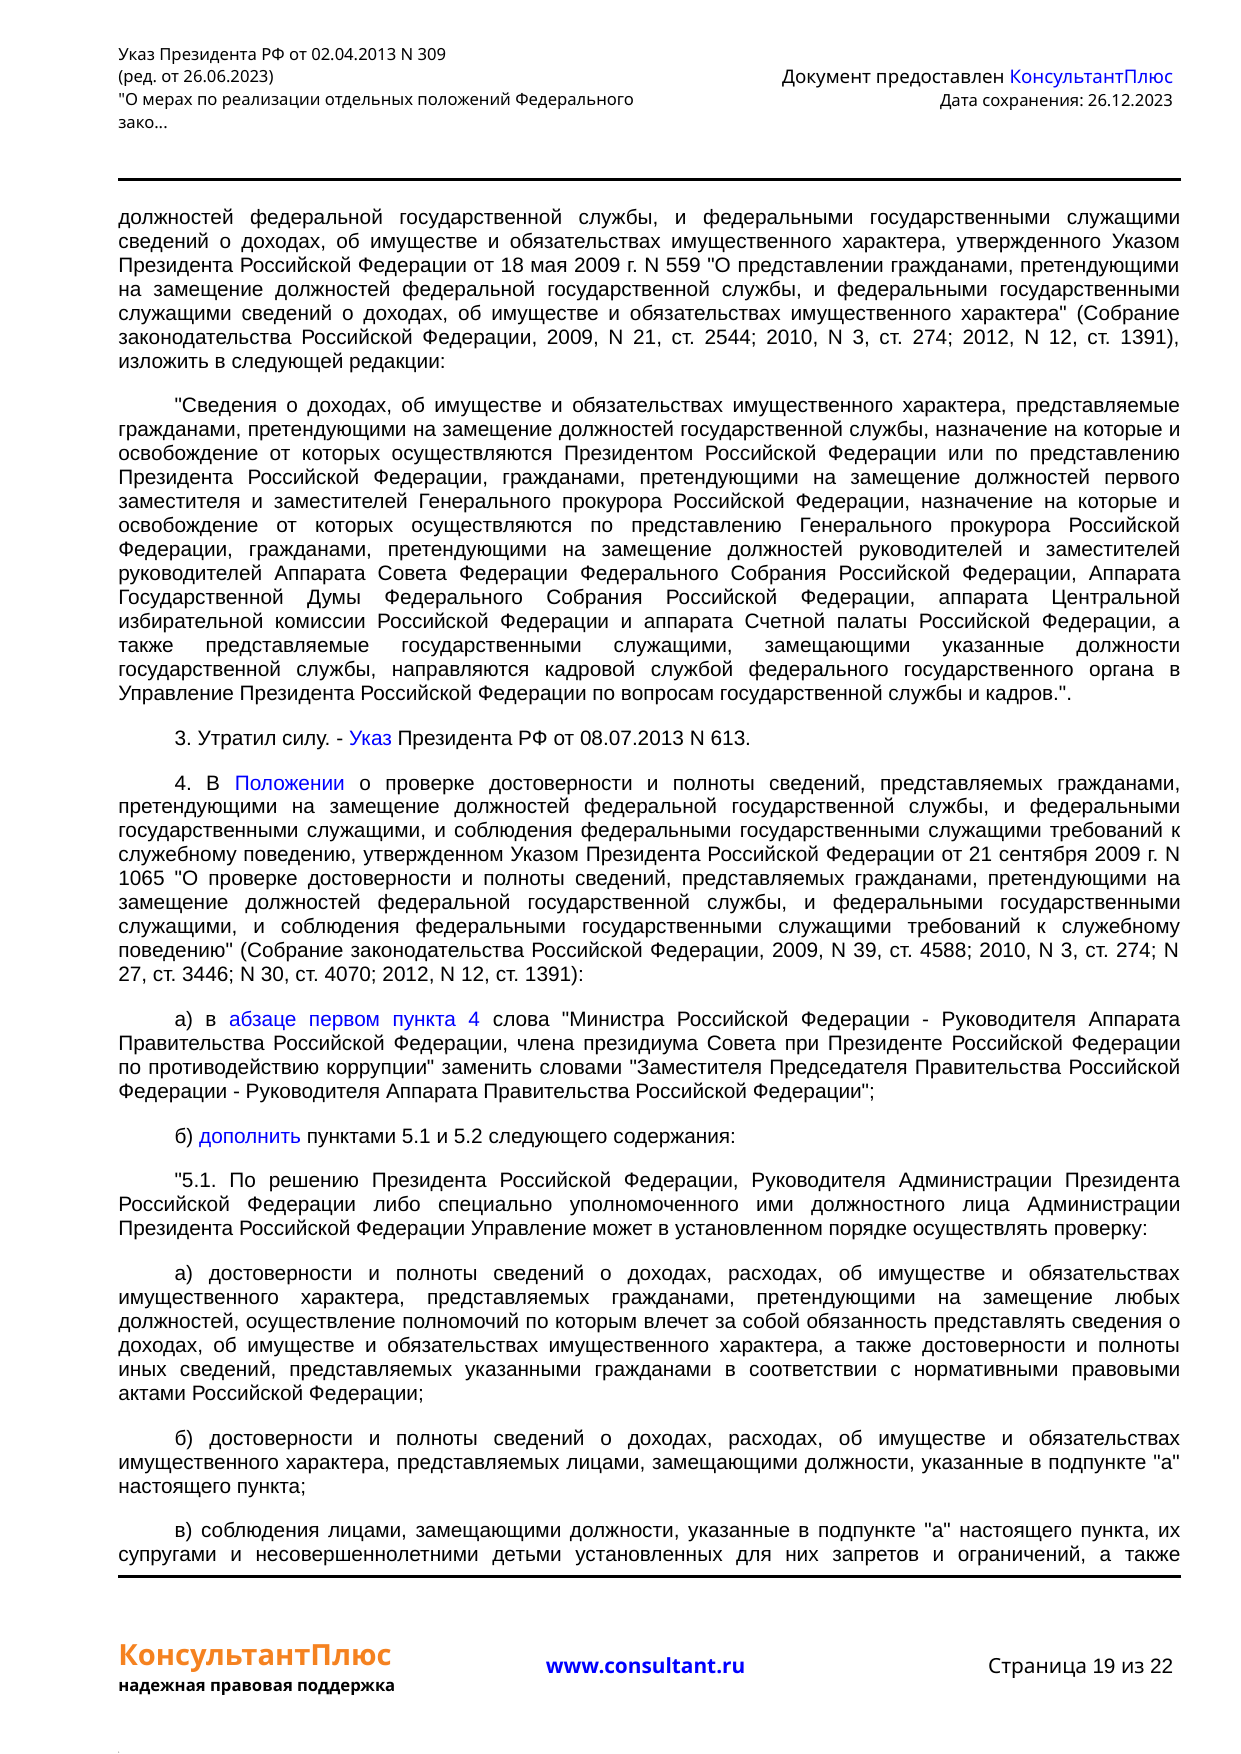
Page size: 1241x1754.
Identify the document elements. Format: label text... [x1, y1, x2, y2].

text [118, 1518, 1181, 1566]
text 4. В Положении о проверке достоверности и полноты сведений, представляемых гражданами, претендующими на замещение должностей федеральной государственной службы, и федеральными государственными служащими, и соблюдения федеральными государственными служащими требований к служебному поведению, утвержденном Указом Президента Российской Федерации от 21 сентября 2009 г. N 1065 "О проверке достоверности и полноты сведений, представляемых гражданами, претендующими на замещение должностей федеральной государственной службы, и федеральными государственными служащими, и соблюдения федеральными государственными служащими требований к служебному поведению" (Собрание законодательства Российской Федерации, 2009, N 39, ст. 4588; 2010, N 3, ст. 274; N 27, ст. 3446; N 30, ст. 4070; 2012, N 12, ст. 1391): [118, 770, 1181, 986]
text б) достоверности и полноты сведений о доходах, расходах, об имуществе и обязательствах имущественного характера, представляемых лицами, замещающими должности, указанные в подпункте "а" настоящего пункта; [118, 1426, 1181, 1497]
text 3. Утратил силу. - Указ Президента РФ от 08.07.2013 N 613. [118, 726, 1181, 749]
text а) в абзаце первом пункта 4 слова "Министра Российской Федерации - Руководителя Аппарата Правительства Российской Федерации, члена президиума Совета при Президенте Российской Федерации по противодействию коррупции" заменить словами "Заместителя Председателя Правительства Российской Федерации - Руководителя Аппарата Правительства Российской Федерации"; [118, 1007, 1181, 1103]
text "5.1. По решению Президента Российской Федерации, Руководителя Администрации Президента Российской Федерации либо специально уполномоченного ими должностного лица Администрации Президента Российской Федерации Управление может в установленном порядке осуществлять проверку: [118, 1168, 1181, 1240]
text а) достоверности и полноты сведений о доходах, расходах, об имуществе и обязательствах имущественного характера, представляемых гражданами, претендующими на замещение любых должностей, осуществление полномочий по которым влечет за собой обязанность представлять сведения о доходах, об имуществе и обязательствах имущественного характера, а также достоверности и полноты иных сведений, представляемых указанными гражданами в соответствии с нормативными правовыми актами Российской Федерации; [118, 1261, 1181, 1405]
text б) дополнить пунктами 5.1 и 5.2 следующего содержания: [118, 1123, 1181, 1147]
text "Сведения о доходах, об имуществе и обязательствах имущественного характера, представляемые гражданами, претендующими на замещение должностей государственной службы, назначение на которые и освобождение от которых осуществляются Президентом Российской Федерации или по представлению Президента Российской Федерации, гражданами, претендующими на замещение должностей первого заместителя и заместителей Генерального прокурора Российской Федерации, назначение на которые и освобождение от которых осуществляются по представлению Генерального прокурора Российской Федерации, гражданами, претендующими на замещение должностей руководителей и заместителей руководителей Аппарата Совета Федерации Федерального Собрания Российской Федерации, Аппарата Государственной Думы Федерального Собрания Российской Федерации, аппарата Центральной избирательной комиссии Российской Федерации и аппарата Счетной палаты Российской Федерации, а также представляемые государственными служащими, замещающими указанные должности государственной службы, направляются кадровой службой федерального государственного органа в Управление Президента Российской Федерации по вопросам государственной службы и кадров.". [118, 393, 1181, 705]
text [118, 205, 1181, 372]
